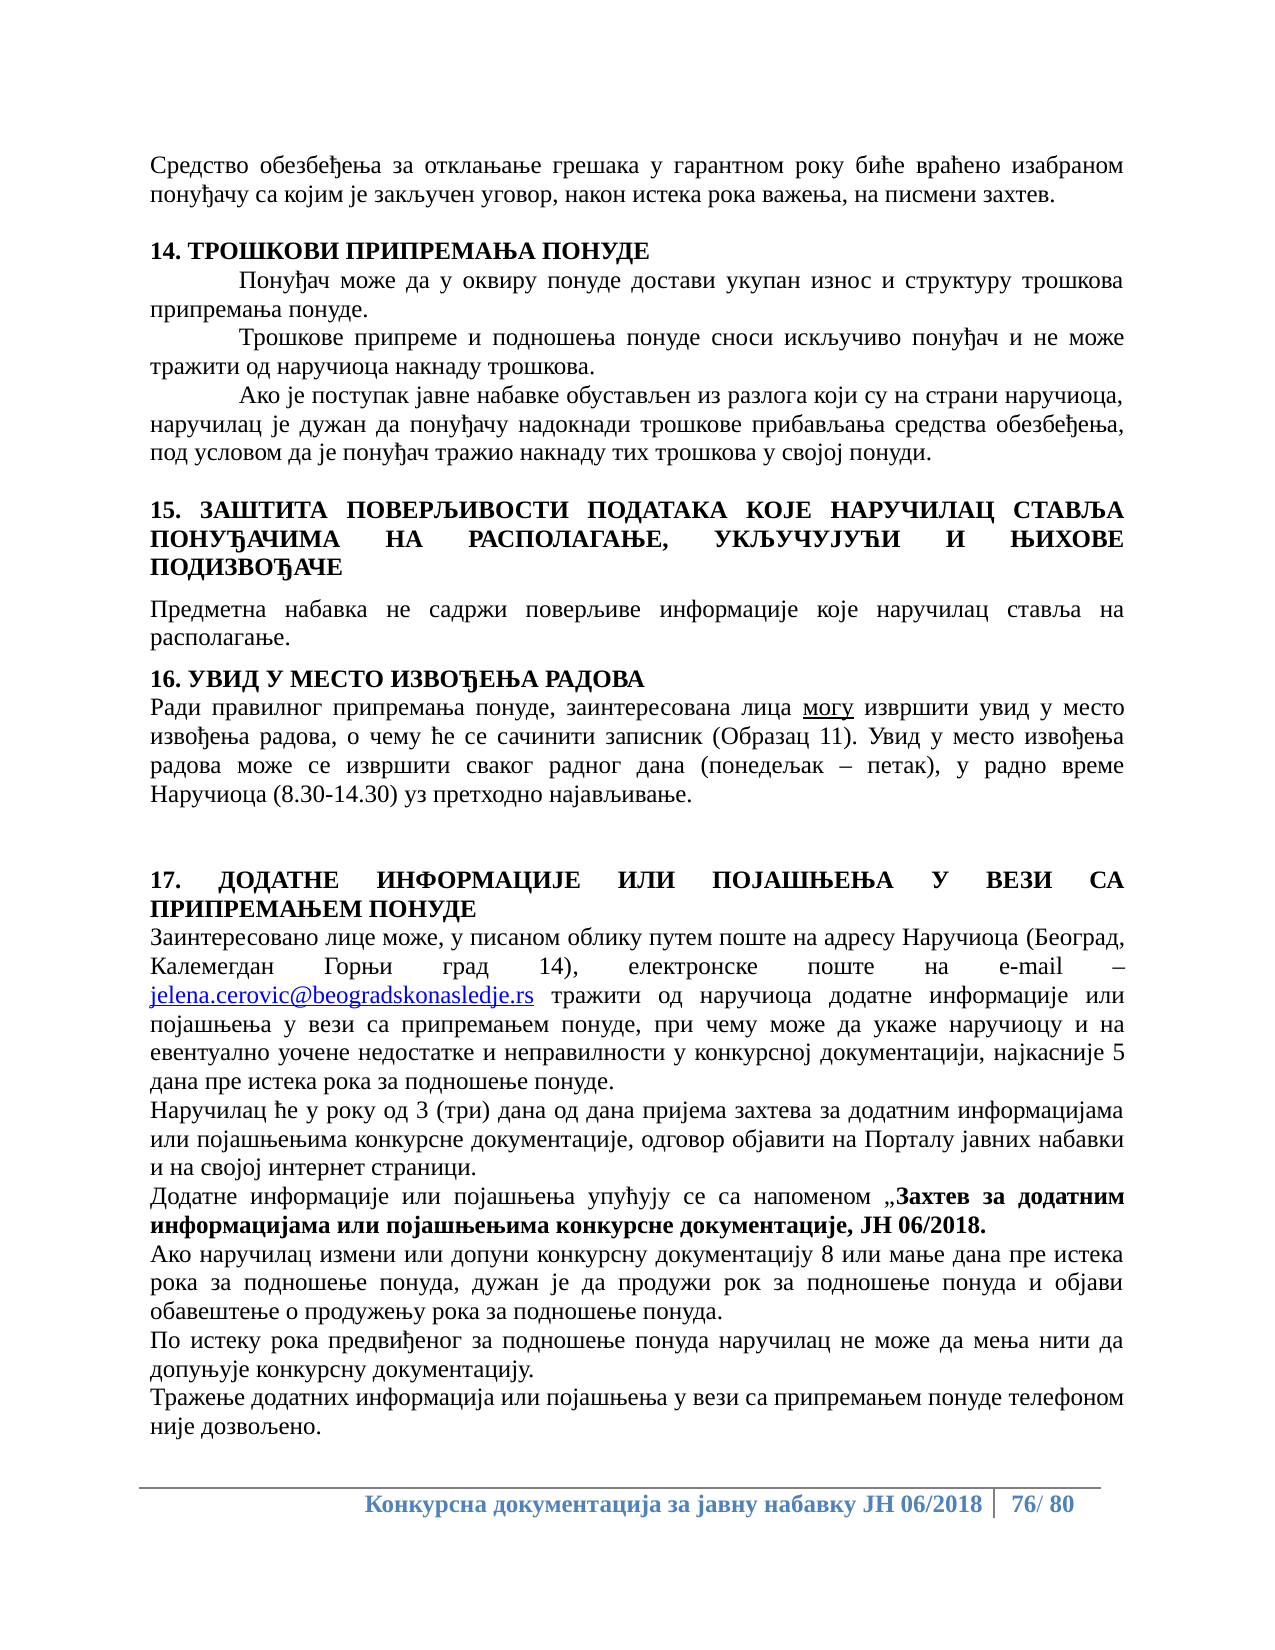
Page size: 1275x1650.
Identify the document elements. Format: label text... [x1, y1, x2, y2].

text 15. ЗАШТИТА ПОВЕРЉИВОСТИ ПОДАТАКА КОЈЕ НАРУЧИЛАЦ СТАВЉА ПОНУЂАЧИМА НА РАСПОЛАГАЊЕ, УКЉУЧУЈУЋИ И ЊИХОВЕ ПОДИЗВОЂАЧЕ [150, 495, 1125, 581]
text 16. УВИД У МЕСТО ИЗВОЂЕЊА РАДОВА [150, 664, 1125, 692]
list Понуђач може да у оквиру понуде достави укупан износ и структуру трошкова припремања понуде. [150, 265, 1125, 322]
list Ако је поступак јавне набавке обустављен из разлога који су на страни наручиоца, наручилац је дужан да понуђачу надокнади трошкове прибављања средства обезбеђења, под условом да је понуђач тражио накнаду тих трошкова у својој понуди. [150, 380, 1125, 466]
text По истеку рока предвиђеног за подношење понуда наручилац не може да мења нити да допуњује конкурсну документацију. [150, 1325, 1125, 1382]
text Ако наручилац измени или допуни конкурсну документацију 8 или мање дана пре истека рока за подношење понуда, дужан је да продужи рок за подношење понуда и објави обавештење о продужењу рока за подношење понуда. [150, 1239, 1125, 1325]
text Тражење додатних информација или појашњења у вези са припремањем понуде телефоном није дозвољено. [150, 1382, 1125, 1440]
text Предметна набавка не садржи поверљиве информације које наручилац ставља на располагање. [150, 594, 1125, 651]
text Ради правилног припремања понуде, заинтересована лица могу извршити увид у место извођења радова, о чему ће се сачинити записник (Образац 11). Увид у место извођења радова може се извршити сваког радног дана (понедељак – петак), у радно време Наручиоца (8.30-14.30) уз претходно најављивање. [150, 692, 1125, 807]
text Средство обезбеђења за отклањање грешака у гарантном року биће враћено изабраном понуђачу са којим је закључен уговор, након истека рока важења, на писмени захтев. [150, 150, 1125, 207]
text Додатне информације или појашњења упућују се са напоменом „Захтев за додатним информацијама или појашњењима конкурсне документације, ЈН 06/2018. [150, 1181, 1125, 1239]
text 17. ДОДАТНЕ ИНФОРМАЦИЈЕ ИЛИ ПОЈАШЊЕЊА У ВЕЗИ СА ПРИПРЕМАЊЕМ ПОНУДЕ [150, 865, 1125, 922]
text 14. ТРОШКОВИ ПРИПРЕМАЊА ПОНУДЕ [150, 236, 1125, 265]
text Заинтересовано лице може, у писаном облику путем поште на адресу Наручиоца (Београд, Калемегдан Горњи град 14), електронске поште на e-mail – jelena.cerovic@beogradskonasledje.rs тражити од наручиоца додатне информације или појашњења у вези са припремањем понуде, при чему може да укаже наручиоцу и на евентуално уочене недостатке и неправилности у конкурсној документацији, најкасније 5 дана пре истека рока за подношење понуде. [150, 922, 1125, 1095]
list Трошкове припреме и подношења понуде сноси искључиво понуђач и не може тражити од наручиоца накнаду трошкова. [150, 322, 1125, 380]
text Наручилац ће у року од 3 (три) дана од дана пријема захтева за додатним информацијама или појашњењима конкурсне документације, одговор објавити на Порталу јавних набавки и на својој интернет страници. [150, 1095, 1125, 1181]
